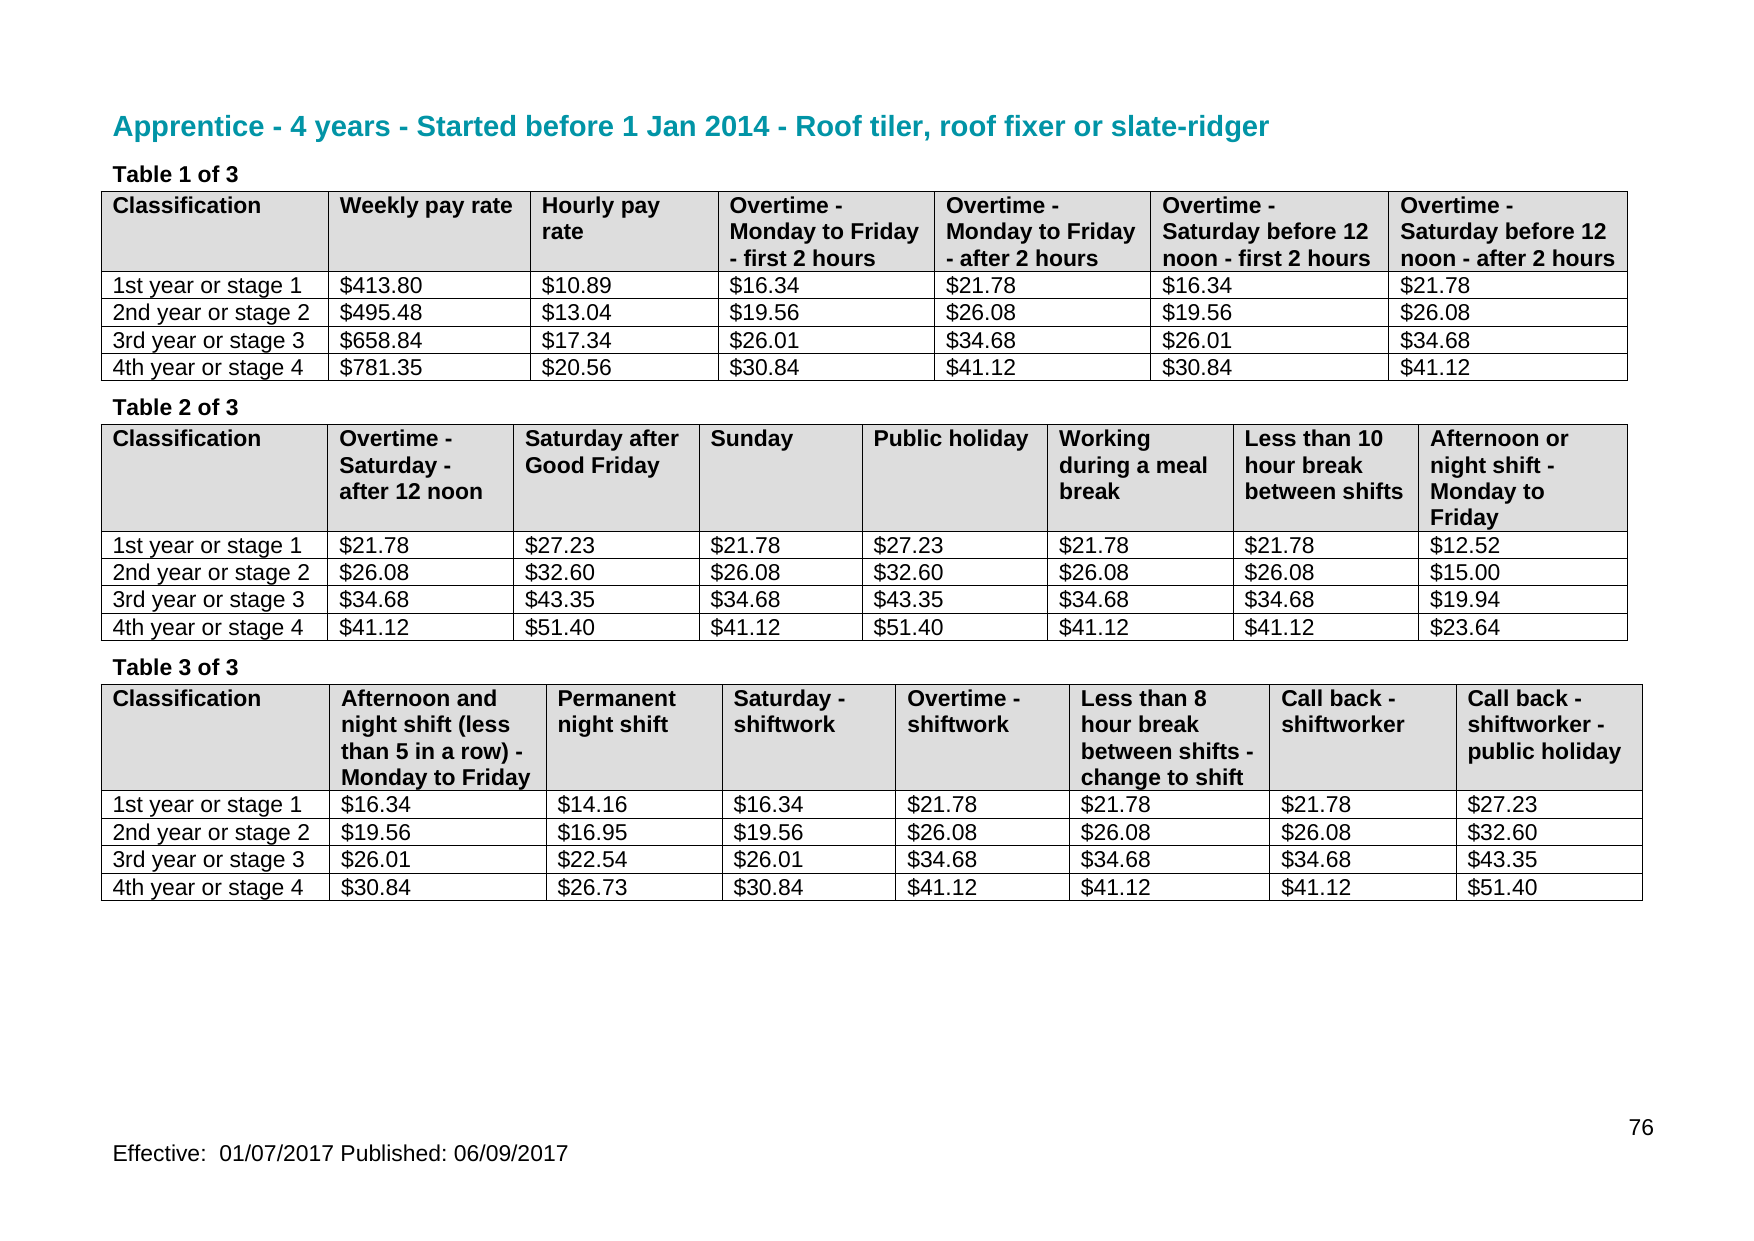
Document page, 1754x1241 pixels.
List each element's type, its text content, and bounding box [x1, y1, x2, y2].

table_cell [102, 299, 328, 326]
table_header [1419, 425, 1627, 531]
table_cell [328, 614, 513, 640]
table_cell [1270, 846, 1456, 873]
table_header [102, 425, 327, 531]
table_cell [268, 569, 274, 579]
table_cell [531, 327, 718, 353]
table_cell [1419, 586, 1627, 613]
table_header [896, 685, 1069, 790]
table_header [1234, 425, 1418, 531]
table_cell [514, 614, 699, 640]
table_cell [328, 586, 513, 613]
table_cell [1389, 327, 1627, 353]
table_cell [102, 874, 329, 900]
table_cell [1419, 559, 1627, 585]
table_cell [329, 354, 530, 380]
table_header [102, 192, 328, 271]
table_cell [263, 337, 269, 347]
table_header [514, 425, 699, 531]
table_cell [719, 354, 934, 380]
text Table 2 of 3 [112, 394, 1654, 420]
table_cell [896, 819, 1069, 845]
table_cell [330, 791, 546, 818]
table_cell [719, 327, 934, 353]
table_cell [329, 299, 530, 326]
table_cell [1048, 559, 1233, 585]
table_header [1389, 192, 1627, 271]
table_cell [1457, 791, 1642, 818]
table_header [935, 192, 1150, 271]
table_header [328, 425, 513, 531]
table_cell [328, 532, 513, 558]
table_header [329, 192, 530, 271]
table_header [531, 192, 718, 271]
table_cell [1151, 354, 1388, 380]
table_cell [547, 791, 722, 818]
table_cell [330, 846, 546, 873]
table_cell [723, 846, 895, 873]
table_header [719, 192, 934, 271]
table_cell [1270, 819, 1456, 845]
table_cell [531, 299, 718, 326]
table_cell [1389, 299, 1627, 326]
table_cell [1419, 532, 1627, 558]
text Table 1 of 3 [112, 161, 1654, 187]
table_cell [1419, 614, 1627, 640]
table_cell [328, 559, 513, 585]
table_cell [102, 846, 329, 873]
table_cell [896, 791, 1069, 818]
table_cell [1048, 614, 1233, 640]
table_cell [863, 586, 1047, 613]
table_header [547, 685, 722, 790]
subtitle Apprentice - 4 years - Started before 1 Jan 2014 - Roof tiler, roof fixer or slate-ridger [112, 109, 1654, 143]
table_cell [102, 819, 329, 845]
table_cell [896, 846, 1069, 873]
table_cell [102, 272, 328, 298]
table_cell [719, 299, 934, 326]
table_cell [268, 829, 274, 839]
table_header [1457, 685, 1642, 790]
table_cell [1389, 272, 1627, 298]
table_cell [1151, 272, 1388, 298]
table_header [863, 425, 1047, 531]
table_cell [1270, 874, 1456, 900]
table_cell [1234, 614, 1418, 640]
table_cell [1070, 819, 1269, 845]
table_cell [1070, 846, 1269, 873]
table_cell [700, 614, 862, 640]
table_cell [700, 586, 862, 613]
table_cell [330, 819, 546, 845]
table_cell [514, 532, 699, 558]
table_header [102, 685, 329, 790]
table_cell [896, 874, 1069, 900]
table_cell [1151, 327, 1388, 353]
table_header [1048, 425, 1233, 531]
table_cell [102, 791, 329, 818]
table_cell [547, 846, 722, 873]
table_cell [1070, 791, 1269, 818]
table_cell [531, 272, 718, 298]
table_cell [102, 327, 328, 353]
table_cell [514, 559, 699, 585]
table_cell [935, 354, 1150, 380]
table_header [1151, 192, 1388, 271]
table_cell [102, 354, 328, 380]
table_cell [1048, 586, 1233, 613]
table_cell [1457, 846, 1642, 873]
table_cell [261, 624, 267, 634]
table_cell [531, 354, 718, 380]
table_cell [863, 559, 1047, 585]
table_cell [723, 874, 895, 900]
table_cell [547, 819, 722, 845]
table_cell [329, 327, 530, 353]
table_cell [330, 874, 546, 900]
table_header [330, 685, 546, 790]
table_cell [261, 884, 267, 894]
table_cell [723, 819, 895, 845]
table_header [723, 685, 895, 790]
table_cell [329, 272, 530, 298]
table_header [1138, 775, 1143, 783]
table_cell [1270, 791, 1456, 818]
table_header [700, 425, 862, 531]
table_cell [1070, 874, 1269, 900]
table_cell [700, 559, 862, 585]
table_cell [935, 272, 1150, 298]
text Table 3 of 3 [112, 654, 1654, 680]
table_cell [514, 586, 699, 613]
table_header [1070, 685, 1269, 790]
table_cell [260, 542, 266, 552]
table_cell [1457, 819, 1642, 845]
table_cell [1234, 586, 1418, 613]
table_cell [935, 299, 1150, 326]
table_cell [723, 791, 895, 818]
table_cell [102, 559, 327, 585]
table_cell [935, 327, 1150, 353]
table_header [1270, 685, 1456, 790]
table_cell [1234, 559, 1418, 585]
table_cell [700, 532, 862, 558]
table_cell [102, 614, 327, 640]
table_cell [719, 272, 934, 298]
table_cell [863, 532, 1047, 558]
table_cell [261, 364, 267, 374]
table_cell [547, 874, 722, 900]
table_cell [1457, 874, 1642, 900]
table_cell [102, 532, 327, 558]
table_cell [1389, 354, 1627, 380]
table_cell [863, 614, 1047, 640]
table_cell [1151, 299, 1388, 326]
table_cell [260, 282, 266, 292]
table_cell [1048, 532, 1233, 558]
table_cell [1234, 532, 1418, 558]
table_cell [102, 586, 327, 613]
